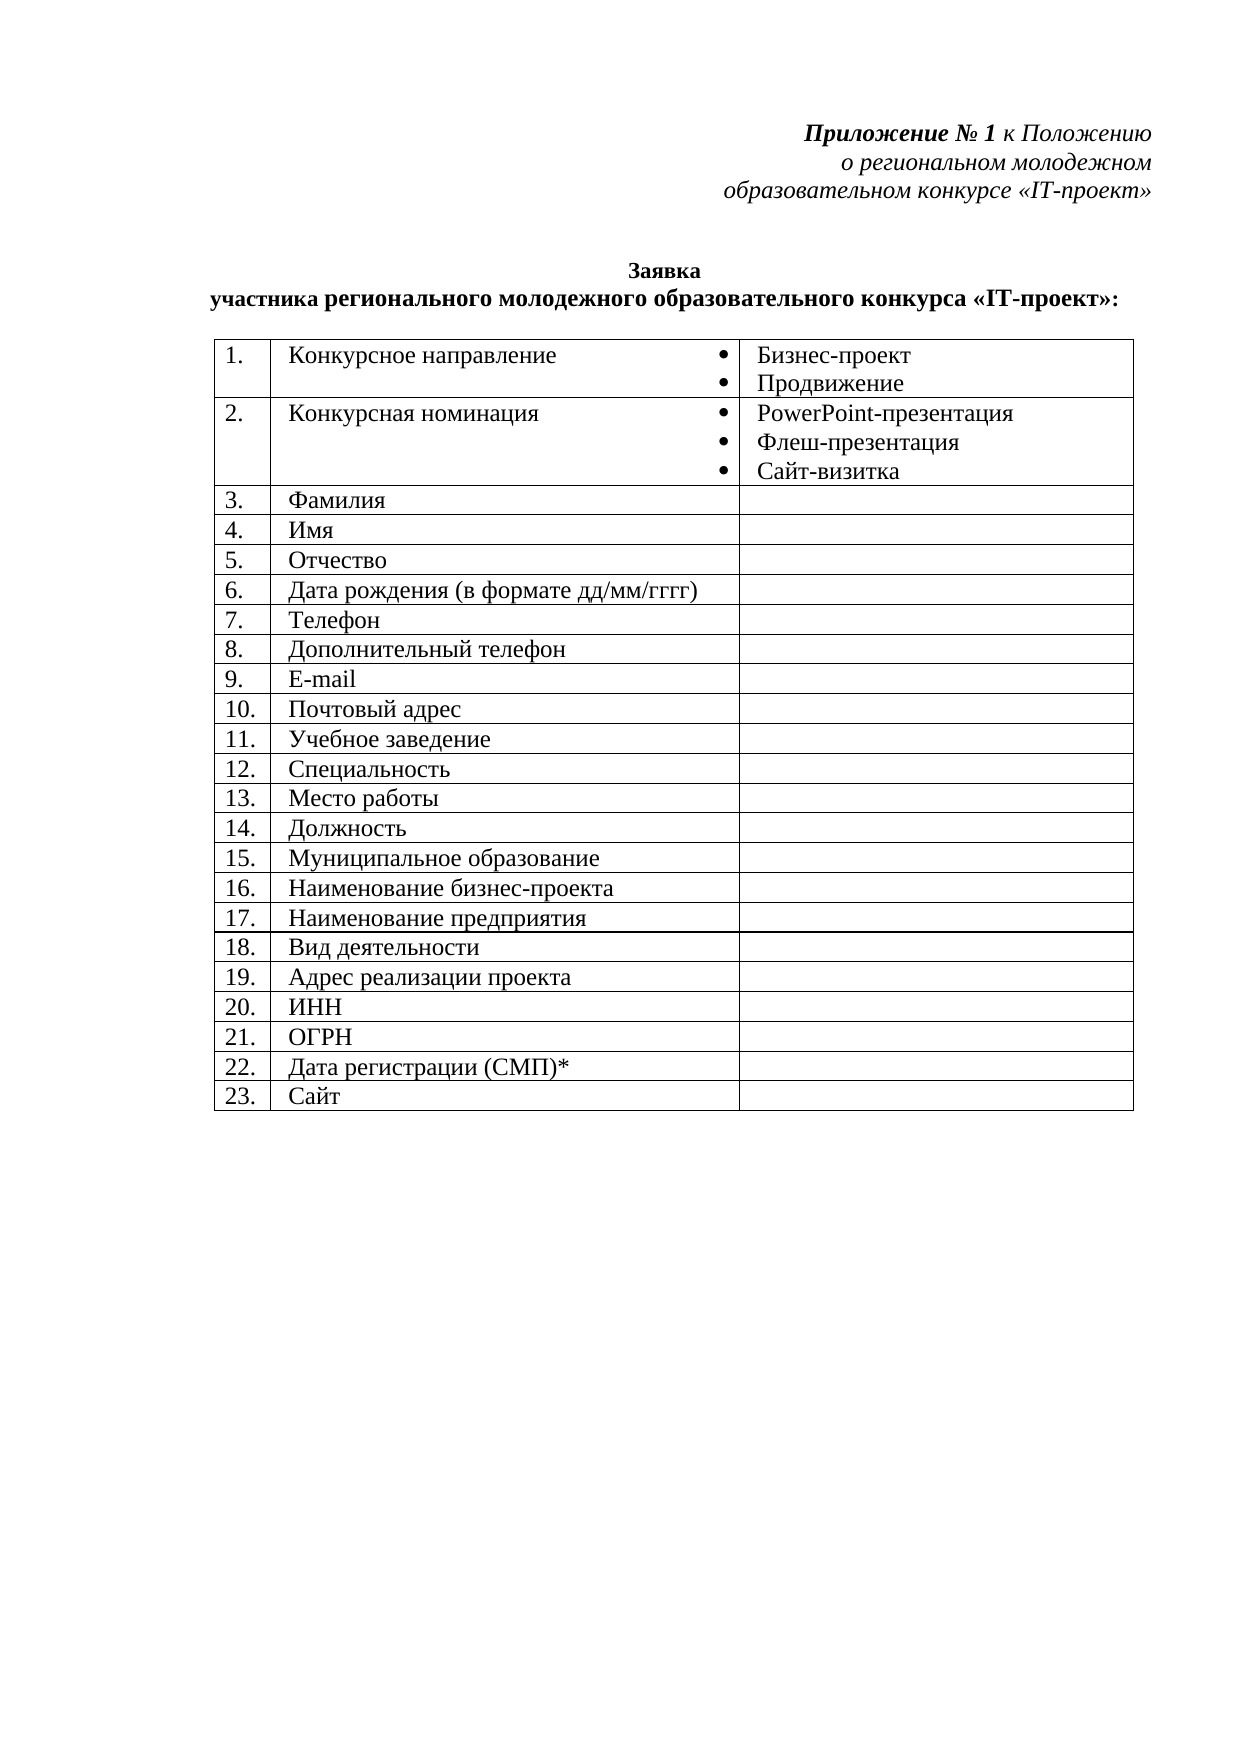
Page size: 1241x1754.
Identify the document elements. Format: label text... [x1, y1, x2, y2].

table_cell [215, 1022, 270, 1051]
table_cell [215, 694, 270, 723]
table_cell [740, 724, 1133, 753]
text участника регионального молодежного образовательного конкурса «IT-проект»: [177, 283, 1152, 312]
table_cell [215, 903, 270, 931]
table_cell Вид деятельности [271, 933, 739, 961]
table_cell [740, 486, 1133, 514]
table_cell Сайт [271, 1081, 739, 1110]
table_cell [740, 903, 1133, 931]
table_cell ОГРН [271, 1022, 739, 1051]
table_cell [740, 933, 1133, 961]
table_cell [215, 992, 270, 1021]
table_cell [740, 1081, 1133, 1110]
table_cell Телефон [271, 605, 739, 633]
text Заявка [177, 257, 1152, 283]
table_cell [215, 873, 270, 902]
table_cell Адрес реализации проекта [271, 962, 739, 991]
table_cell [740, 575, 1133, 604]
table_cell [740, 962, 1133, 991]
table_cell [215, 575, 270, 604]
table_cell ИНН [271, 992, 739, 1021]
table_cell [215, 545, 270, 574]
table_cell Дата регистрации (СМП)* [271, 1052, 739, 1080]
table_cell Должность [271, 813, 739, 842]
table_cell [740, 635, 1133, 663]
table_header [215, 340, 270, 397]
table_cell [740, 843, 1133, 872]
table_cell Место работы [271, 784, 739, 812]
table_cell [215, 635, 270, 663]
table_cell [740, 813, 1133, 842]
table_cell [215, 1052, 270, 1080]
table_cell [215, 605, 270, 633]
table_cell [740, 992, 1133, 1021]
table_cell PowerPoint-презентация Флеш-презентация Сайт-визитка [740, 398, 1133, 484]
table_cell Имя [271, 515, 739, 544]
table_cell Специальность [271, 754, 739, 782]
table_cell [215, 784, 270, 812]
table_header Конкурсное направление [271, 340, 739, 397]
table_cell [215, 933, 270, 961]
table_cell E-mail [271, 664, 739, 693]
table_cell [215, 724, 270, 753]
text образовательном конкурсе «IT-проект» [183, 176, 1152, 204]
table_cell [740, 754, 1133, 782]
table_cell Наименование бизнес-проекта [271, 873, 739, 902]
table_cell Учебное заведение [271, 724, 739, 753]
table_cell Отчество [271, 545, 739, 574]
table_cell [740, 873, 1133, 902]
table_cell [215, 398, 270, 484]
table_cell [215, 664, 270, 693]
table_cell [215, 962, 270, 991]
table_cell Фамилия [271, 486, 739, 514]
table_cell [740, 664, 1133, 693]
table_cell Дата рождения (в формате дд/мм/гггг) [271, 575, 739, 604]
table_cell [740, 694, 1133, 723]
table_header Бизнес-проект Продвижение [740, 340, 1133, 397]
text о региональном молодежном [183, 147, 1152, 176]
table_cell Наименование предприятия [271, 903, 739, 931]
table_cell [740, 1052, 1133, 1080]
table_cell [215, 754, 270, 782]
table_cell [215, 843, 270, 872]
table_cell [740, 545, 1133, 574]
table_cell Муниципальное образование [271, 843, 739, 872]
table_cell Почтовый адрес [271, 694, 739, 723]
table_cell [740, 1022, 1133, 1051]
table_cell Дополнительный телефон [271, 635, 739, 663]
table_cell [740, 515, 1133, 544]
table_cell [740, 784, 1133, 812]
table_cell [215, 486, 270, 514]
table_cell Конкурсная номинация [271, 398, 739, 484]
table_cell [215, 1081, 270, 1110]
table_cell [215, 515, 270, 544]
table_cell [740, 605, 1133, 633]
text Приложение № 1 к Положению [183, 118, 1152, 147]
table_cell [215, 813, 270, 842]
